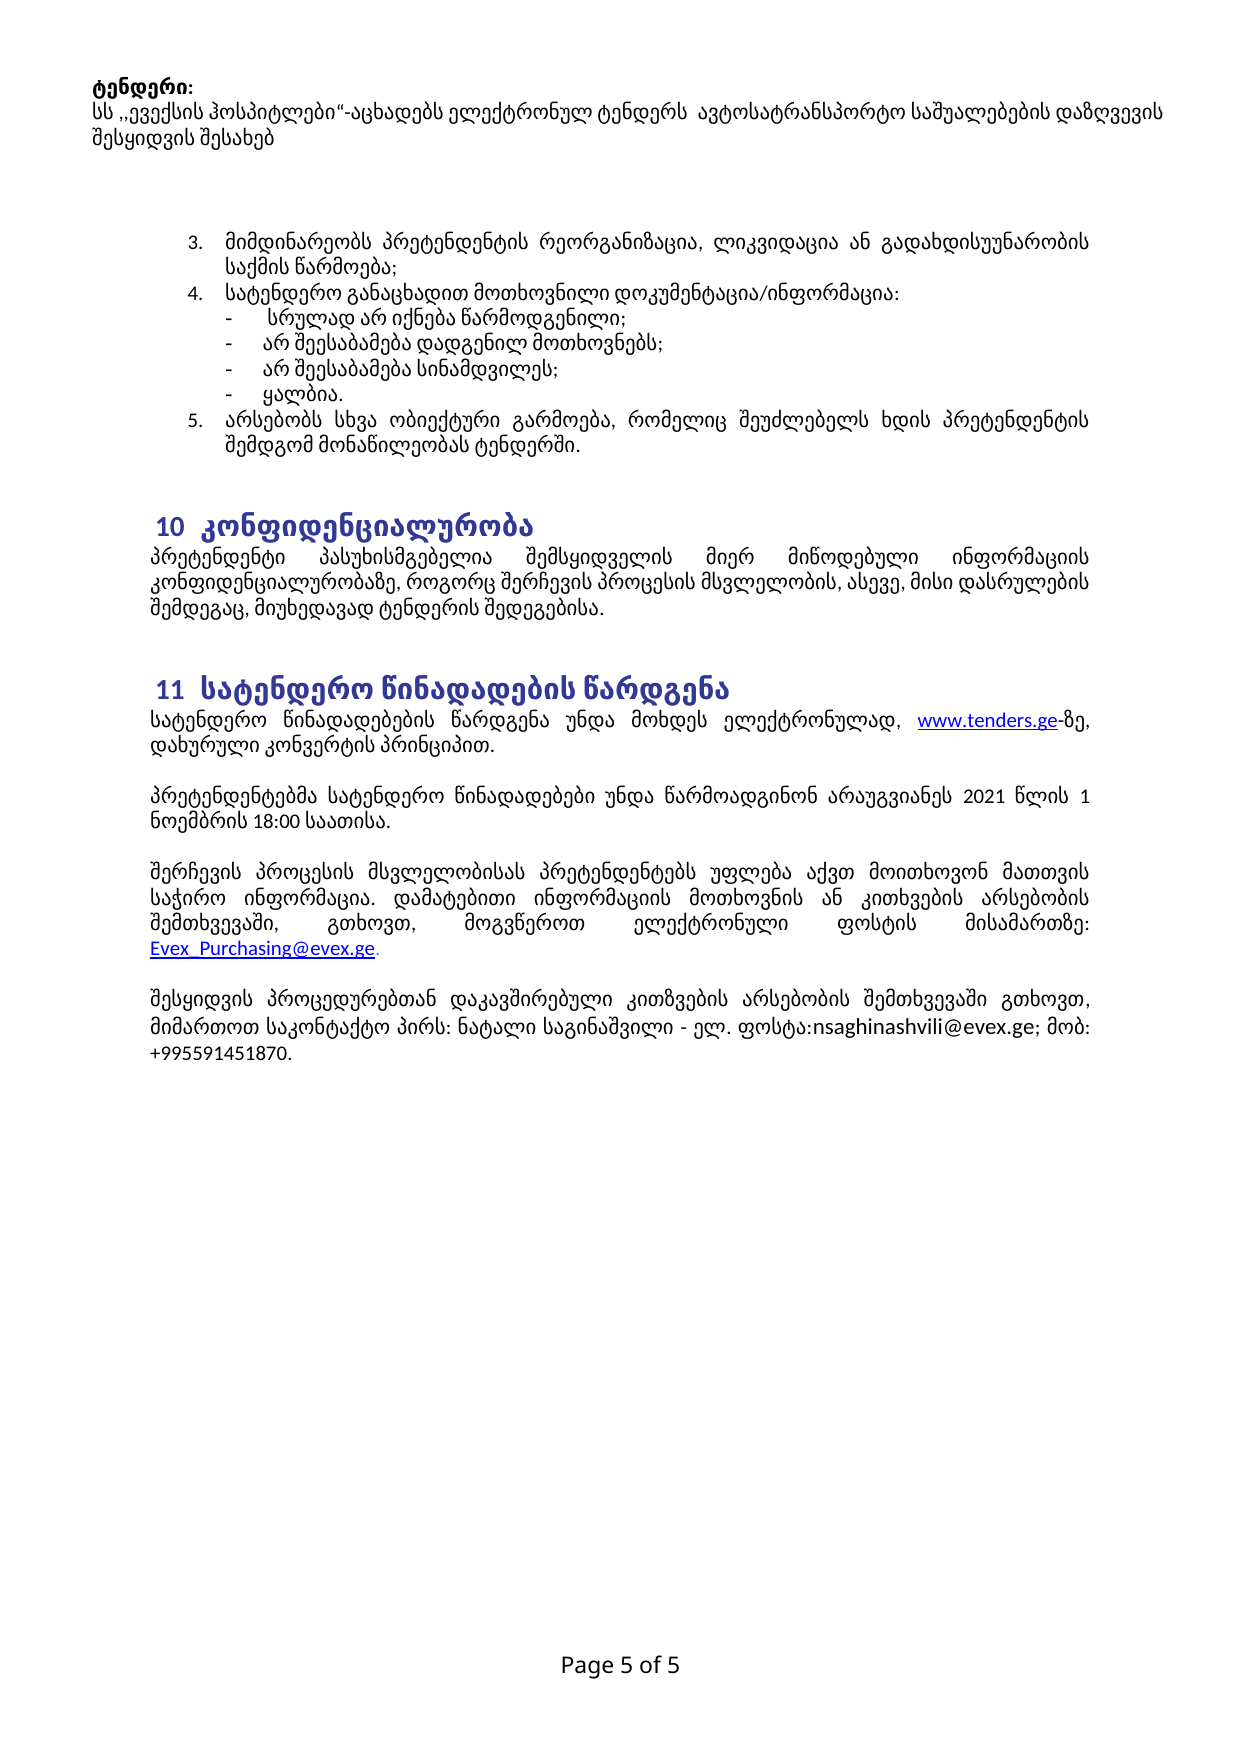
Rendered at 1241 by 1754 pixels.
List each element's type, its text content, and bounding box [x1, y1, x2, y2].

list არ შეესაბამება სინამდვილეს; [225, 356, 1090, 381]
list ყალბია. [225, 381, 1090, 407]
text შერჩევის პროცესის მსვლელობისას პრეტენდენტებს უფლება აქვთ მოითხოვონ მათთვის საჭირო ინფორმაცია. დამატებითი ინფორმაციის მოთხოვნის ან კითხვების არსებობის შემთხვევაში, გთხოვთ, მოგვწეროთ ელექტრონული ფოსტის მისამართზე: Evex_Purchasing@evex.ge. [150, 859, 1090, 961]
text პრეტენდენტებმა სატენდერო წინადადებები უნდა წარმოადგინონ არაუგვიანეს 2021 წლის 1 ნოემბრის 18:00 საათისა. [150, 783, 1090, 834]
list მიმდინარეობს პრეტენდენტის რეორგანიზაცია, ლიკვიდაცია ან გადახდისუუნარობის საქმის წარმოება; [187, 229, 1090, 280]
text პრეტენდენტი პასუხისმგებელია შემსყიდველის მიერ მიწოდებული ინფორმაციის კონფიდენციალურობაზე, როგორც შერჩევის პროცესის მსვლელობის, ასევე, მისი დასრულების შემდეგაც, მიუხედავად ტენდერის შედეგებისა. [150, 544, 1090, 620]
list არსებობს სხვა ობიექტური გარმოება, რომელიც შეუძლებელს ხდის პრეტენდენტის შემდგომ მონაწილეობას ტენდერში. [187, 407, 1090, 458]
text შესყიდვის პროცედურებთან დაკავშირებული კითზვების არსებობის შემთხვევაში გთხოვთ, მიმართოთ საკონტაქტო პირს: ნატალი საგინაშვილი - ელ. ფოსტა:nsaghinashvili@evex.ge; მობ: +995591451870. [150, 986, 1090, 1065]
list სატენდერო განაცხადით მოთხოვნილი დოკუმენტაცია/ინფორმაცია: [187, 280, 1090, 305]
subtitle სატენდერო წინადადების წარდგენა [155, 671, 1090, 707]
subtitle კონფიდენციალურობა [155, 508, 1090, 544]
list სრულად არ იქნება წარმოდგენილი; [225, 305, 1090, 331]
list არ შეესაბამება დადგენილ მოთხოვნებს; [225, 331, 1090, 356]
text სატენდერო წინადადებების წარდგენა უნდა მოხდეს ელექტრონულად, www.tenders.ge-ზე, დახურული კონვერტის პრინციპით. [150, 707, 1090, 758]
